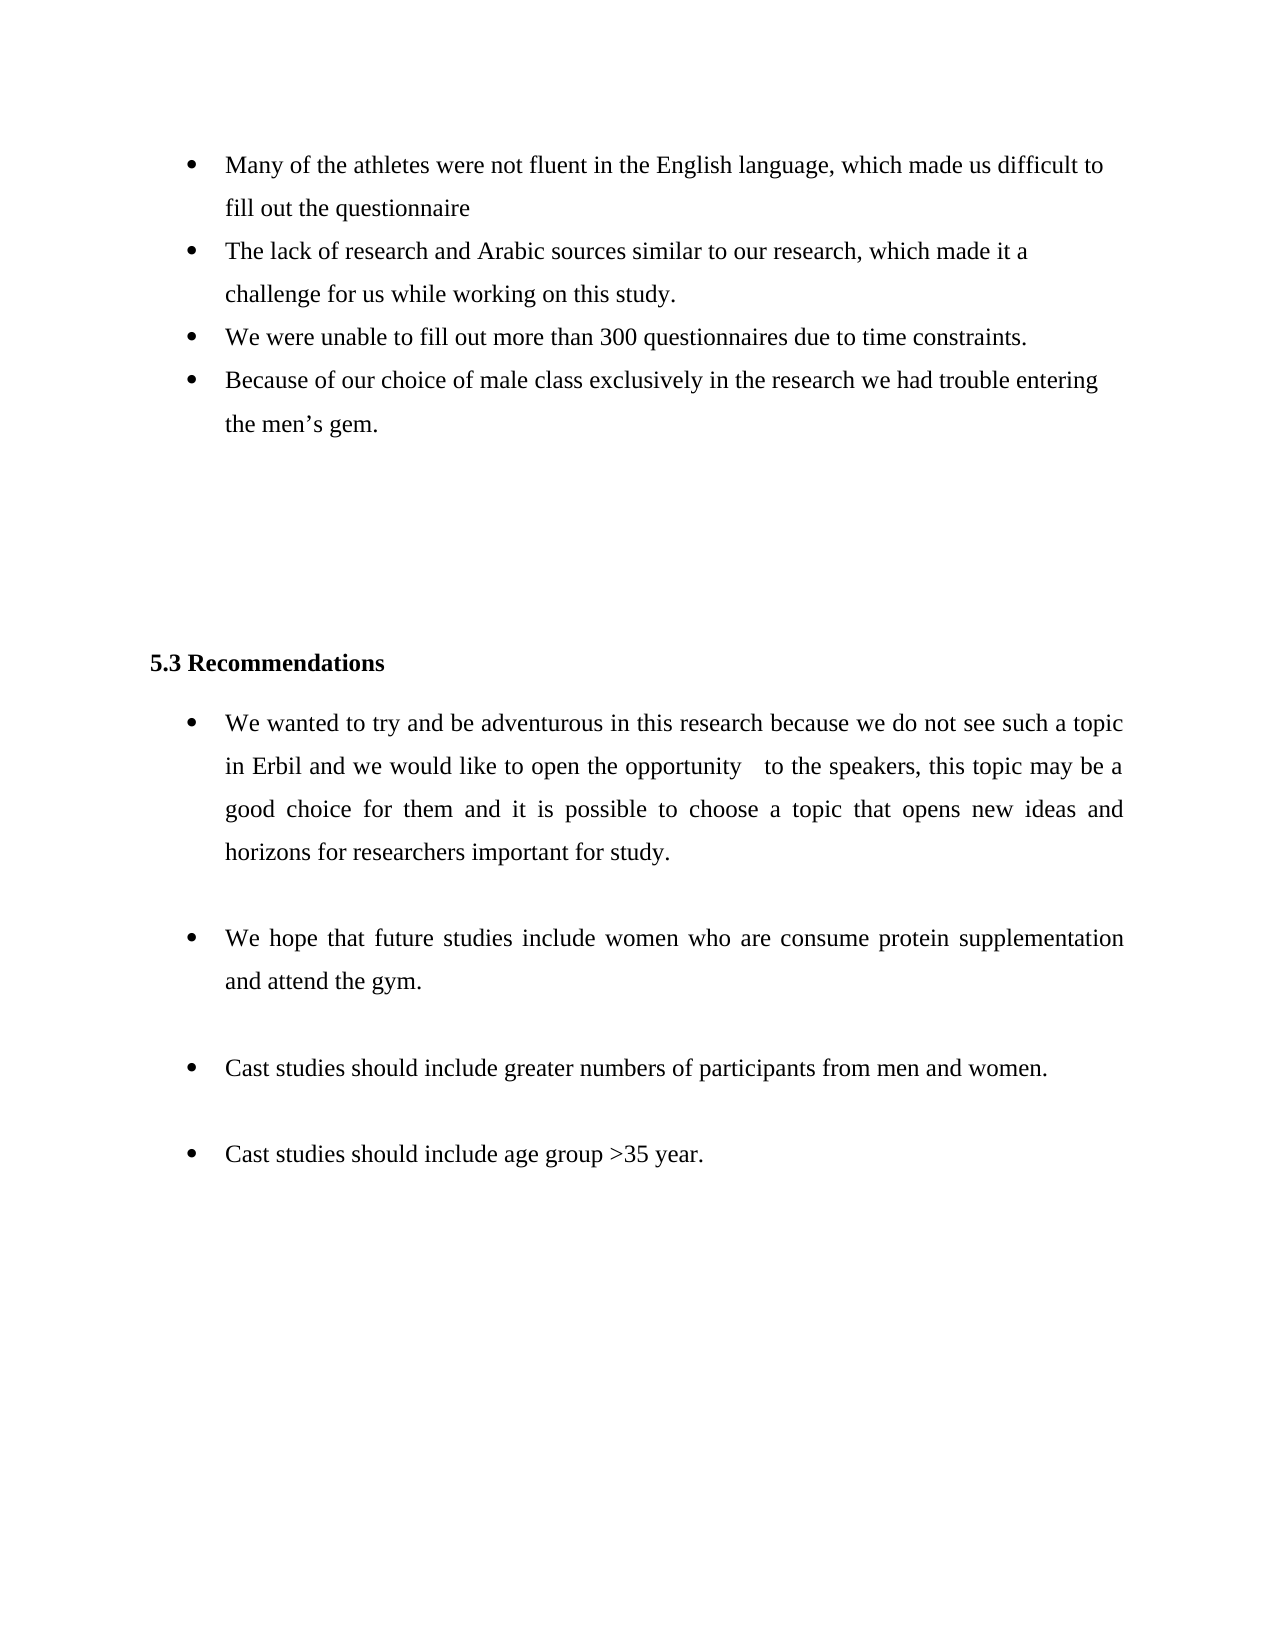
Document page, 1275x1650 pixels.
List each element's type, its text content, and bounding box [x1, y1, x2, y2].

list Cast studies should include age group >35 year. [187, 1139, 1125, 1168]
list We wanted to try and be adventurous in this research because we do not see such a topic in Erbil and we would like to open the opportunity to the speakers, this topic may be a good choice for them and it is possible to choose a topic that opens new ideas and horizons for researchers important for study. [187, 708, 1125, 866]
list Because of our choice of male class exclusively in the research we had trouble entering the men’s gem. [187, 366, 1125, 437]
list Many of the athletes were not fluent in the English language, which made us difficult to fill out the questionnaire [187, 150, 1125, 222]
list We were unable to fill out more than 300 questionnaires due to time constraints. [187, 322, 1125, 351]
list Cast studies should include greater numbers of participants from men and women. [187, 1053, 1125, 1081]
list We hope that future studies include women who are consume protein supplementation and attend the gym. [187, 923, 1125, 995]
list The lack of research and Arabic sources similar to our research, which made it a challenge for us while working on this study. [187, 236, 1125, 308]
subtitle Recommendations [150, 648, 1125, 677]
